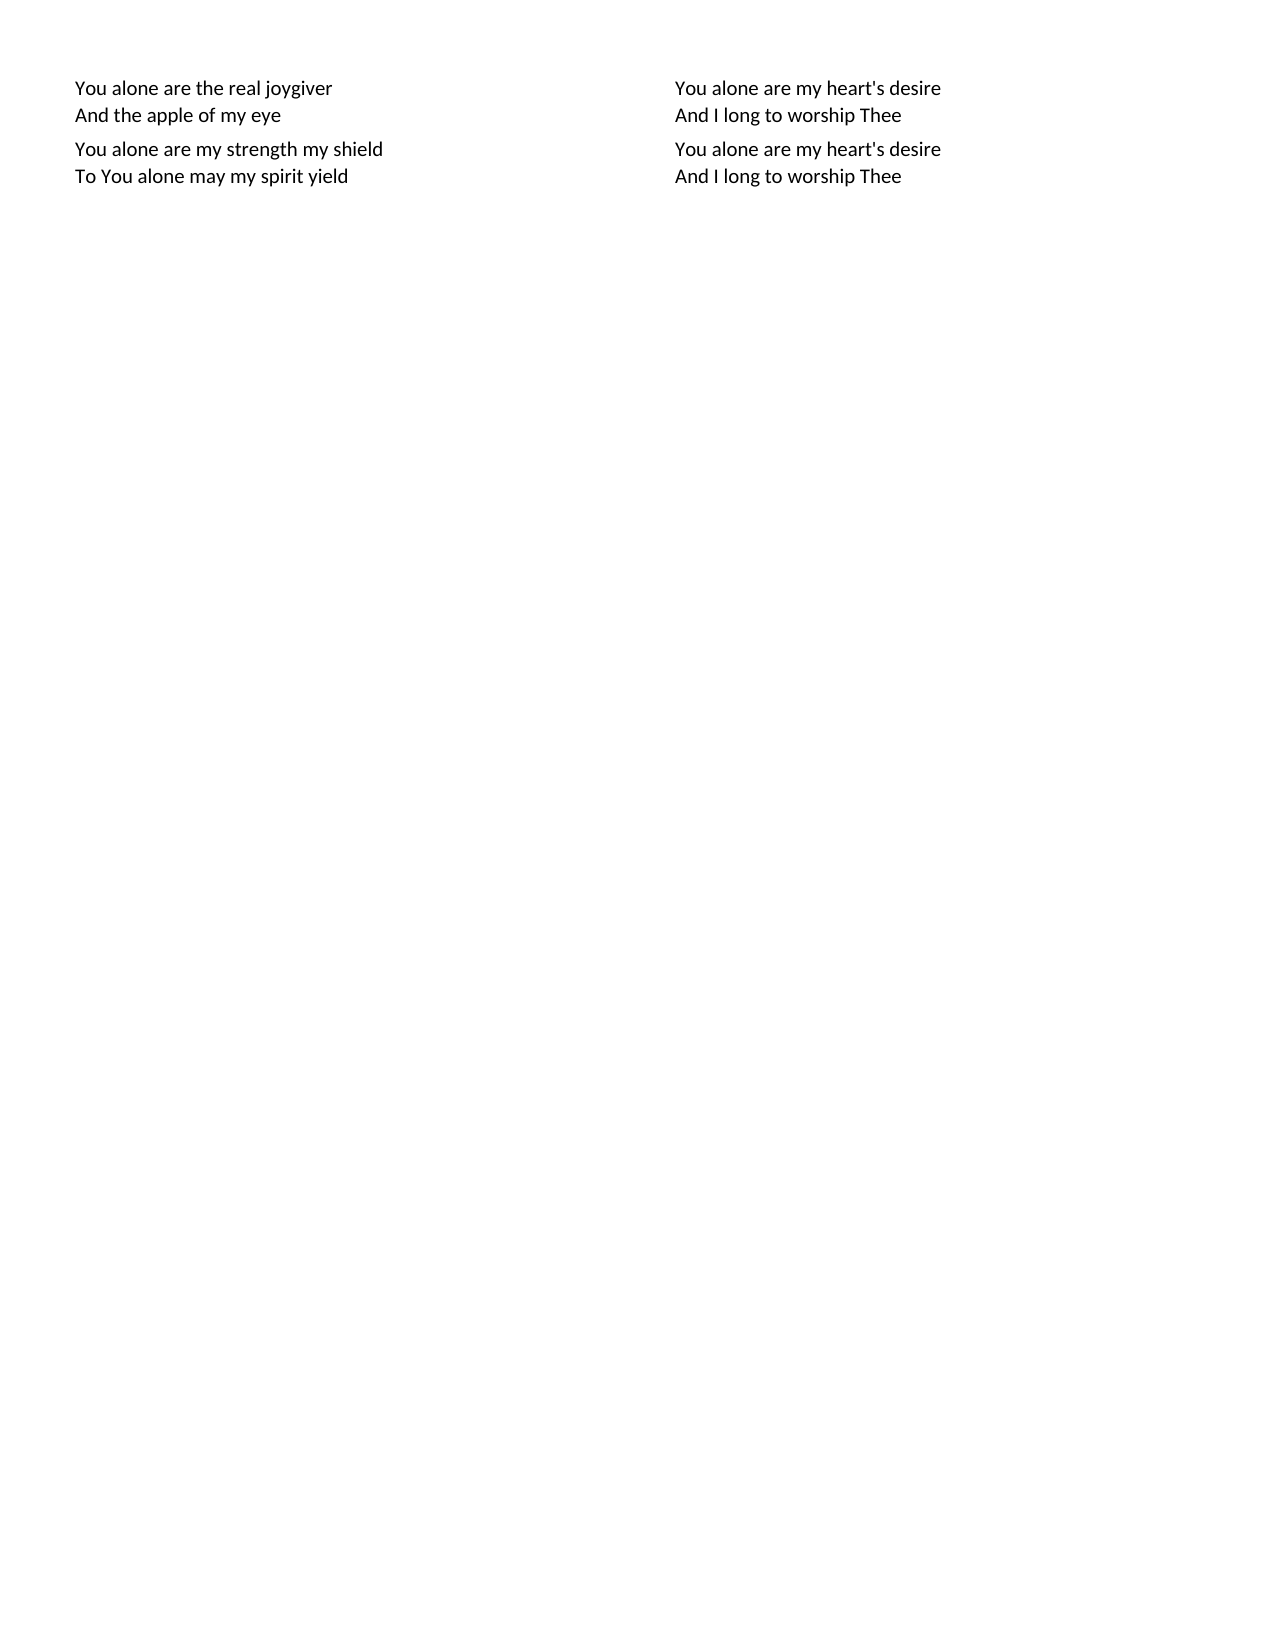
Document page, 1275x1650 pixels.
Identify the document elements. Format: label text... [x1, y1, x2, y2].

text You alone are my heart's desire And I long to worship Thee [675, 136, 1200, 189]
text You alone are my strength my shield To You alone may my spirit yield You alone are my heart's desire And I long to worship Thee [75, 136, 600, 189]
text I want You more than gold or silver Only You can satisfy You alone are the real joygiver And the apple of my eye [75, 75, 600, 128]
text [675, 75, 1200, 128]
